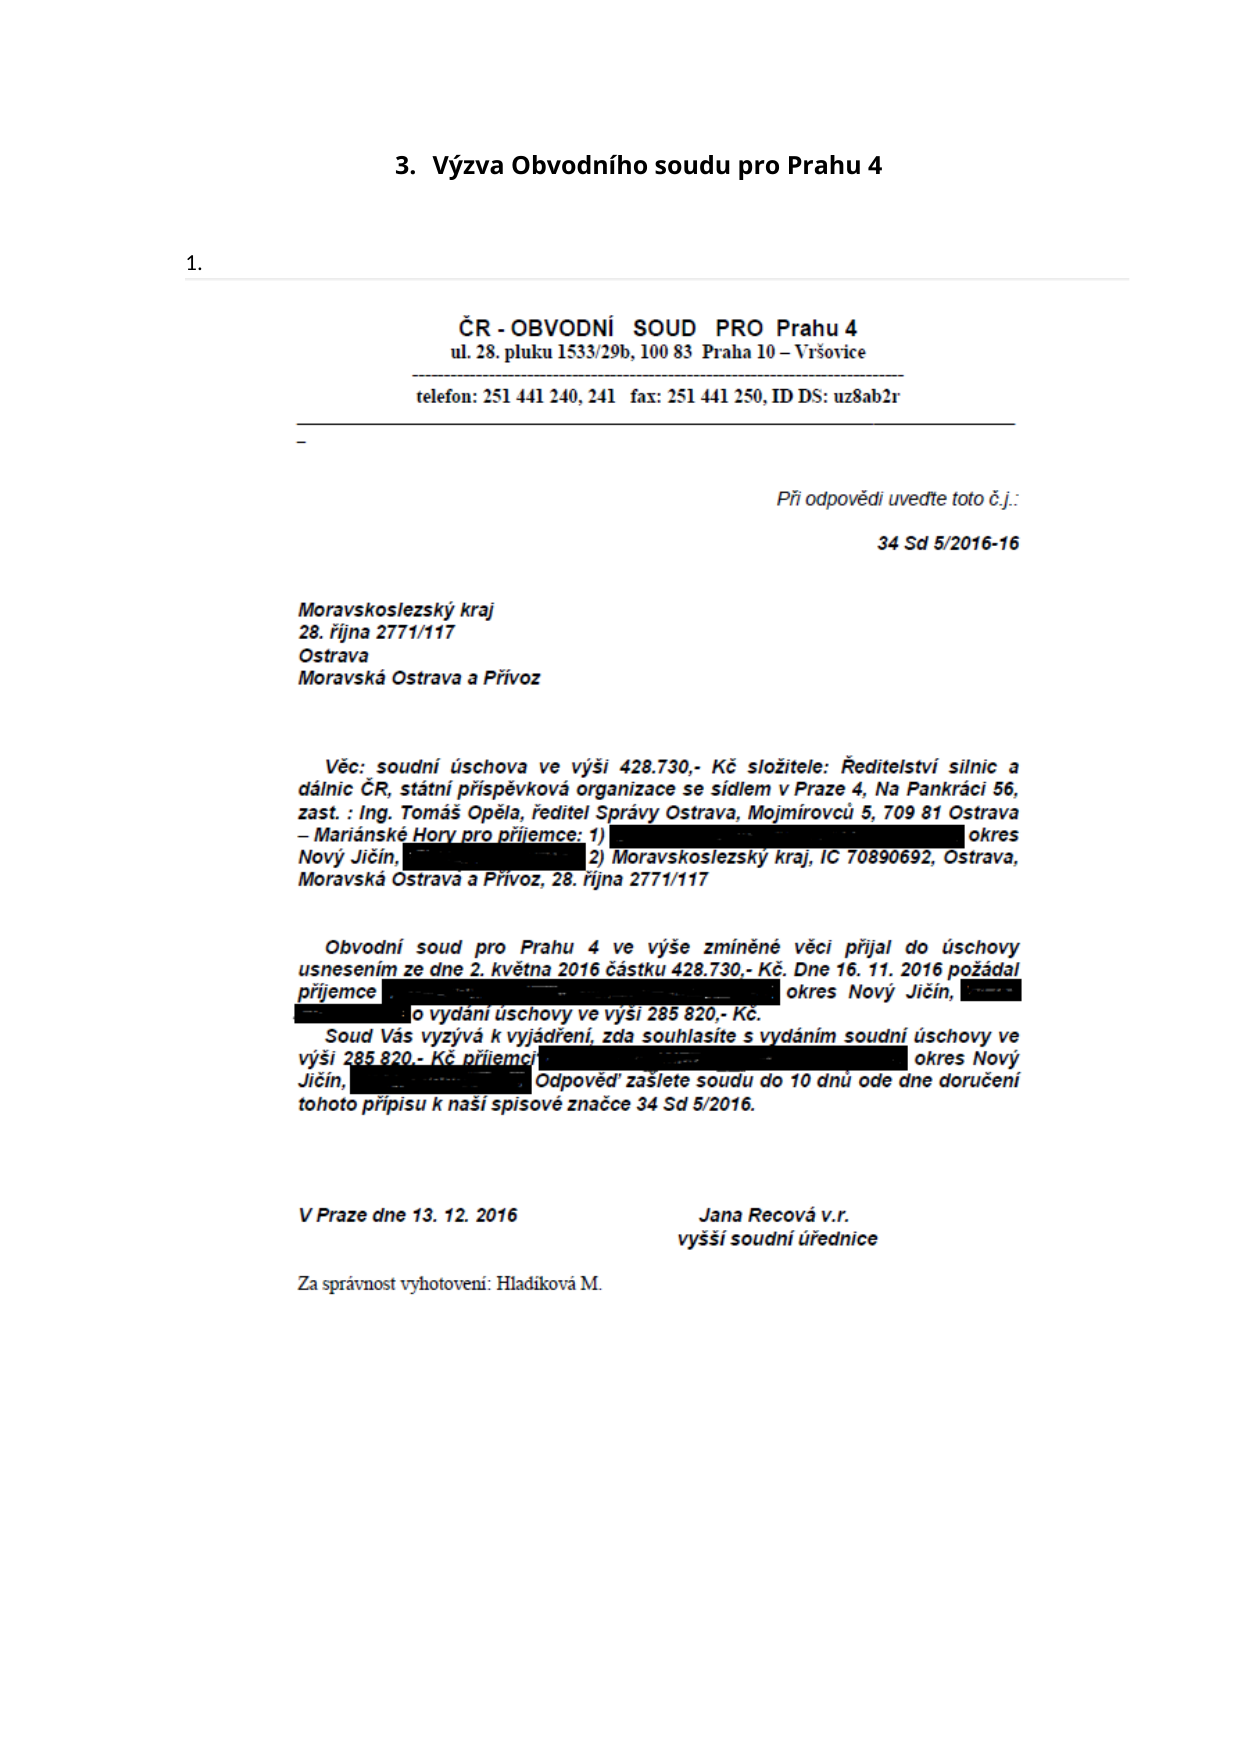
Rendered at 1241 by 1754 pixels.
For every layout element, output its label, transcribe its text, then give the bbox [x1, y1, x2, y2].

picture [185, 278, 1130, 1540]
list Výzva Obvodního soudu pro Prahu 4 [185, 148, 1093, 182]
